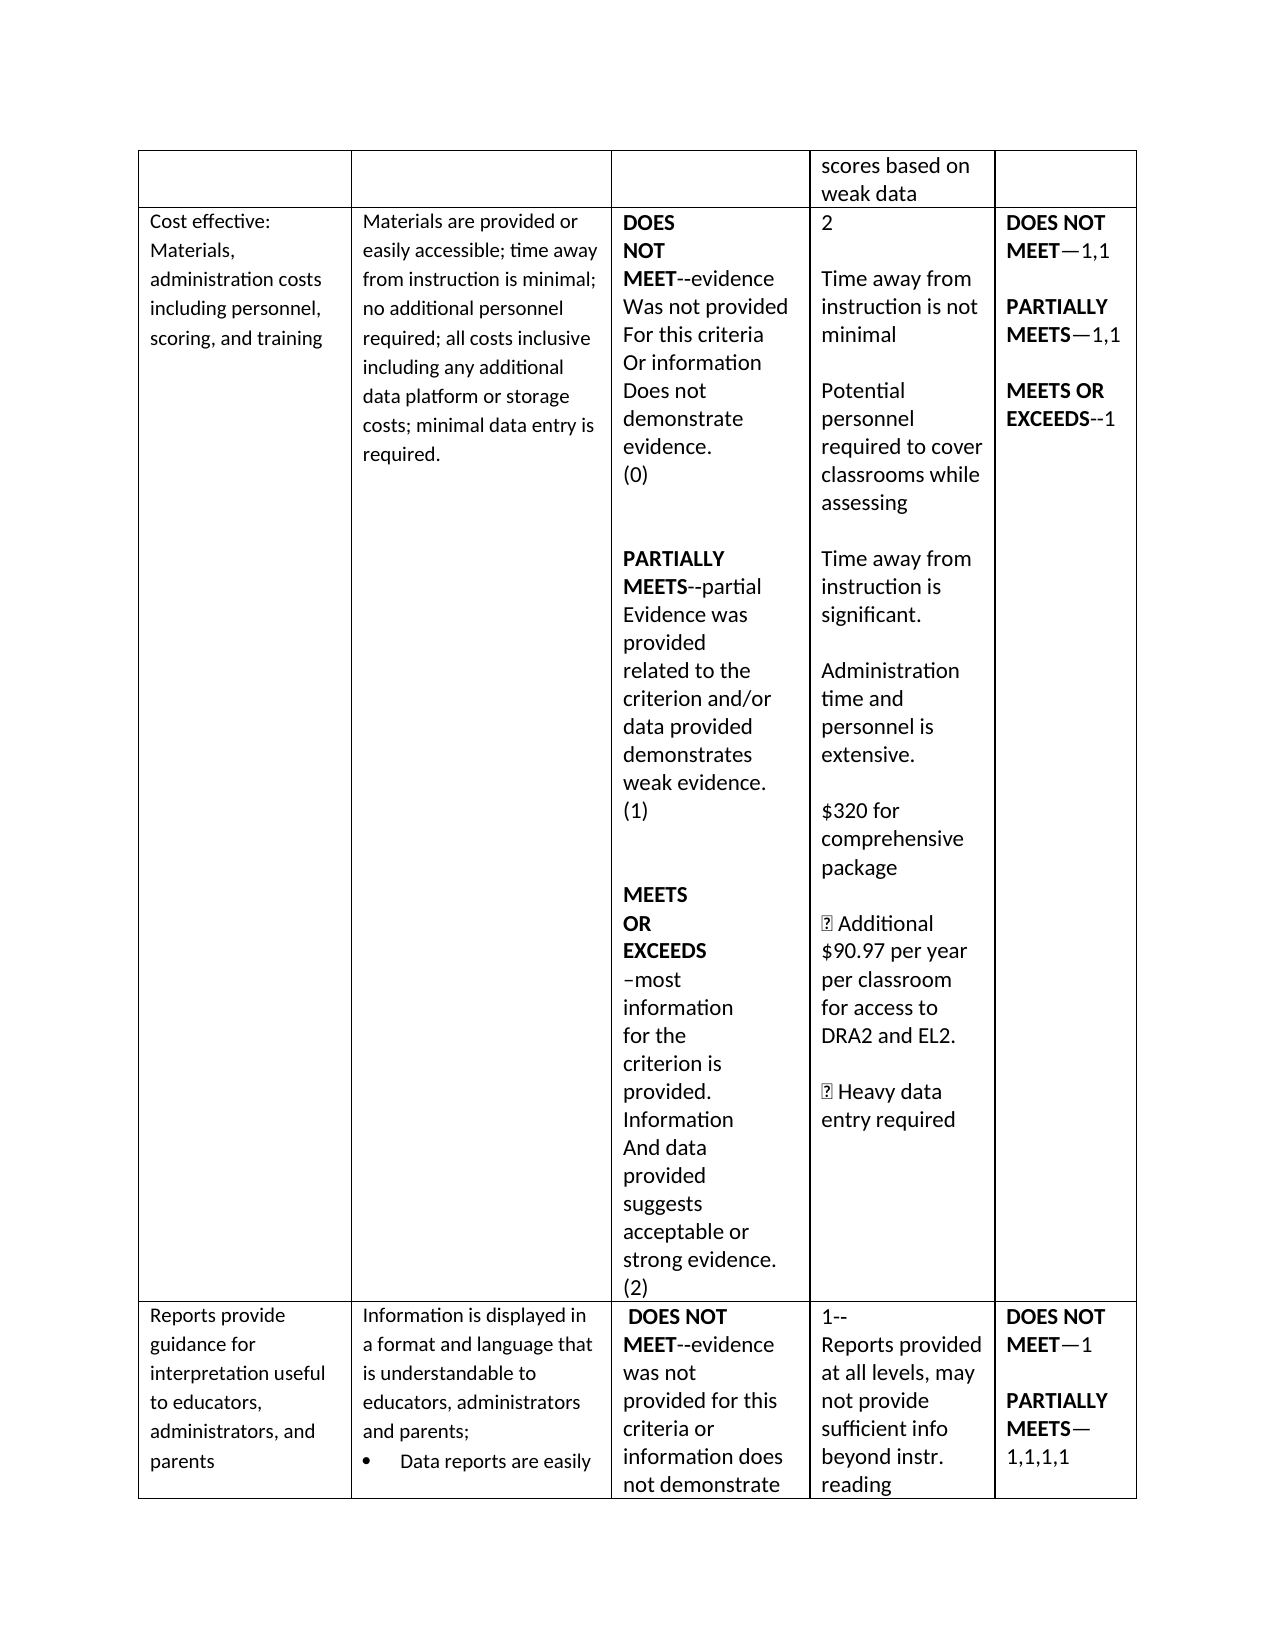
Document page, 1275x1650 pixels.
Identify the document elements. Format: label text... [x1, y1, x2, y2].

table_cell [139, 151, 351, 207]
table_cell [352, 151, 611, 207]
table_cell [612, 1302, 809, 1498]
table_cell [139, 1302, 351, 1498]
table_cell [811, 151, 994, 207]
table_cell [811, 1302, 994, 1498]
table_cell Cost effective: Materials, administration costs including personnel, scoring, and training [139, 208, 351, 1301]
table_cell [352, 1302, 611, 1498]
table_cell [996, 1302, 1136, 1498]
table_cell DOES NOT MEET-­‐evidence Was not provided For this criteria Or information Does not demonstrate evidence. (0) PARTIALLY MEETS-­‐partial Evidence was provided related to the criterion and/or data provided demonstrates weak evidence. (1) MEETS OR EXCEEDS –most information for the criterion is provided. Information And data provided suggests acceptable or strong evidence. (2) [612, 208, 809, 1301]
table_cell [612, 151, 809, 207]
table_cell DOES NOT MEET—1,1 PARTIALLY MEETS—1,1 MEETS OR EXCEEDS--1 [996, 208, 1136, 1301]
table_cell Materials are provided or easily accessible; time away from instruction is minimal; no additional personnel required; all costs inclusive including any additional data platform or storage costs; minimal data entry is required. [352, 208, 611, 1301]
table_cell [996, 151, 1136, 207]
table_cell 2 Time away from instruction is not minimal Potential personnel required to cover classrooms while assessing Time away from instruction is significant. Administration time and personnel is extensive. $320 for comprehensive package  Additional $90.97 per year per classroom for access to DRA2 and EL2.  Heavy data entry required [811, 208, 994, 1301]
